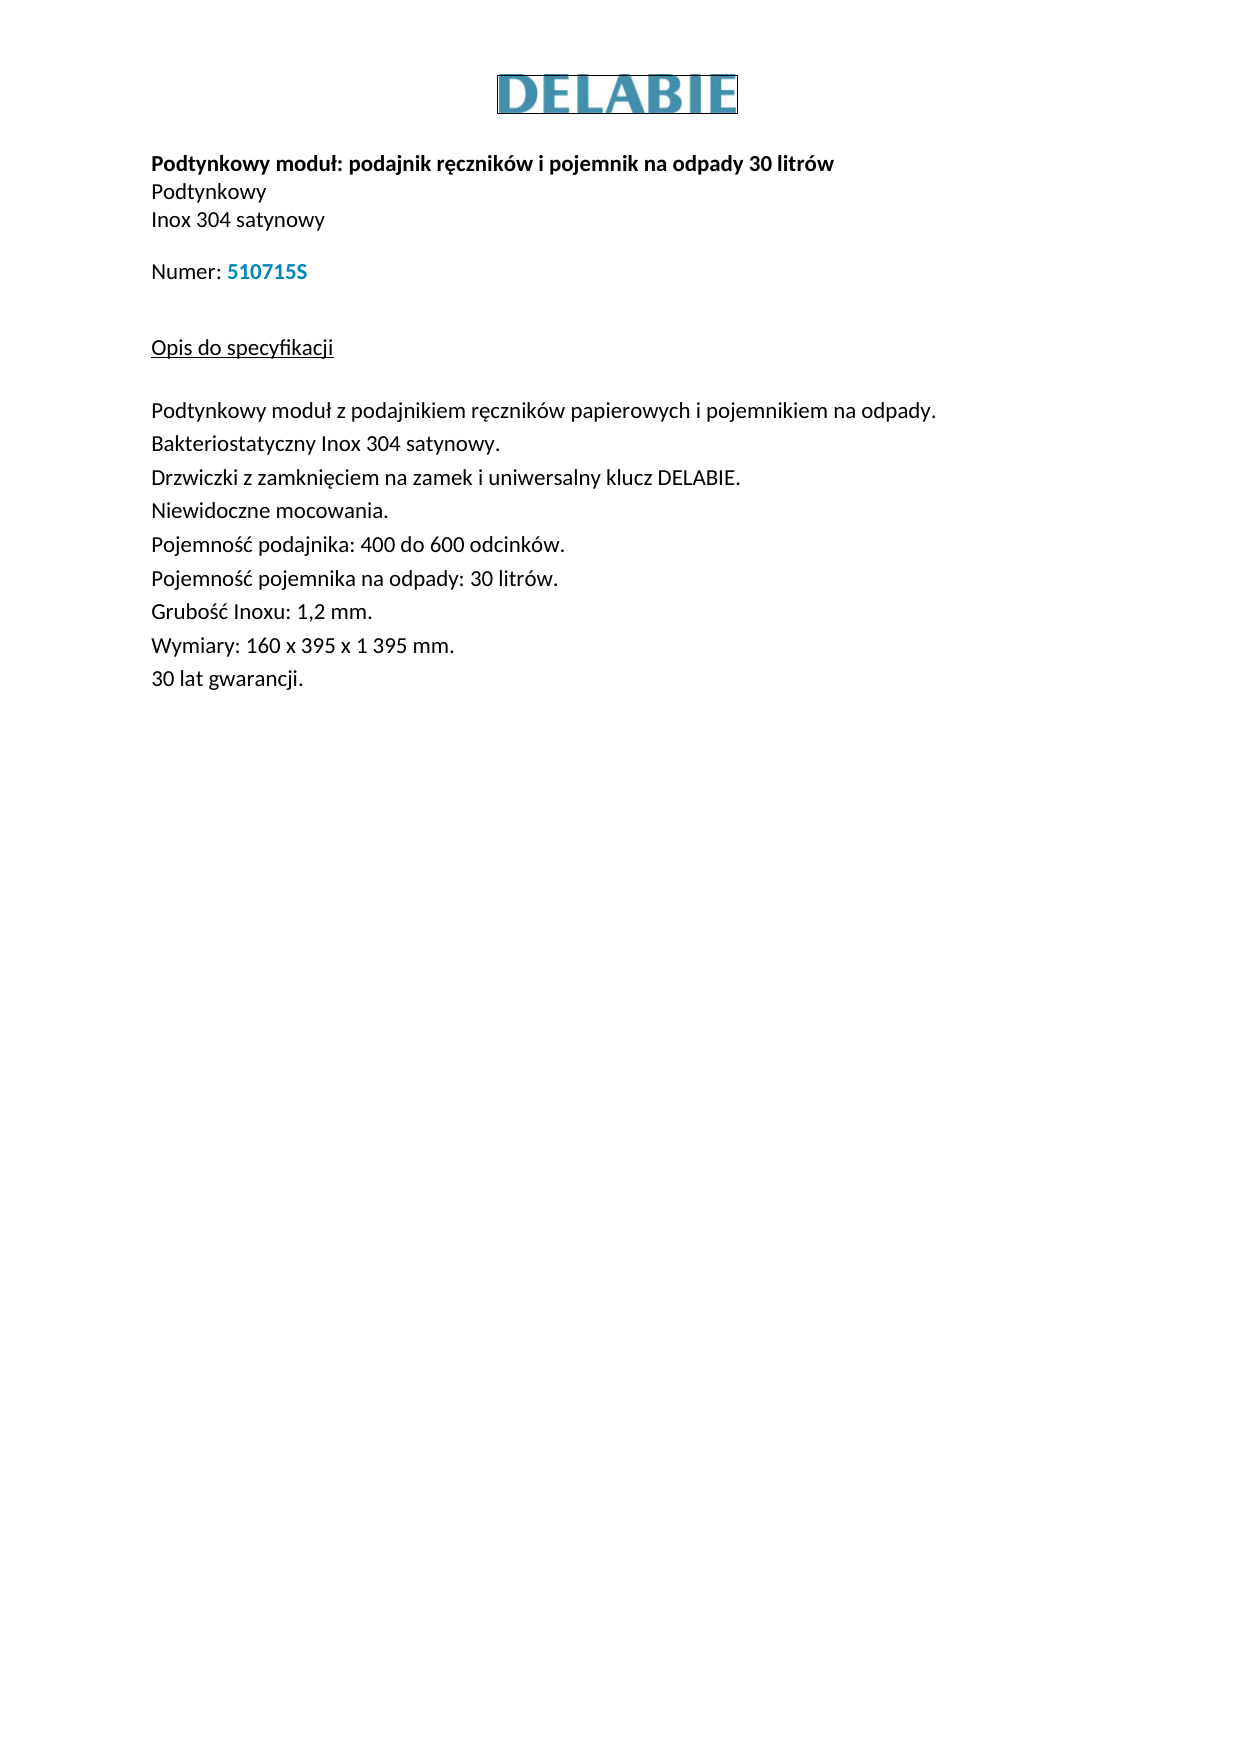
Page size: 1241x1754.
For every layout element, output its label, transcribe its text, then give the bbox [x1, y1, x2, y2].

picture [498, 76, 737, 113]
text Pojemność pojemnika na odpady: 30 litrów. [151, 564, 1084, 592]
text Drzwiczki z zamknięciem na zamek i uniwersalny klucz DELABIE. [151, 463, 1084, 491]
text Inox 304 satynowy [151, 205, 1084, 233]
text Podtynkowy moduł z podajnikiem ręczników papierowych i pojemnikiem na odpady. [151, 396, 1084, 424]
text Wymiary: 160 x 395 x 1 395 mm. [151, 631, 1084, 659]
text Opis do specyfikacji [151, 333, 1084, 361]
text Numer: 510715S [151, 257, 1084, 285]
text Podtynkowy moduł: podajnik ręczników i pojemnik na odpady 30 litrów [151, 149, 1084, 177]
text Pojemność podajnika: 400 do 600 odcinków. [151, 530, 1084, 558]
text Bakteriostatyczny Inox 304 satynowy. [151, 429, 1084, 458]
text 30 lat gwarancji. [151, 664, 1084, 692]
text Podtynkowy [151, 177, 1084, 205]
text Grubość Inoxu: 1,2 mm. [151, 597, 1084, 625]
text Niewidoczne mocowania. [151, 497, 1084, 525]
